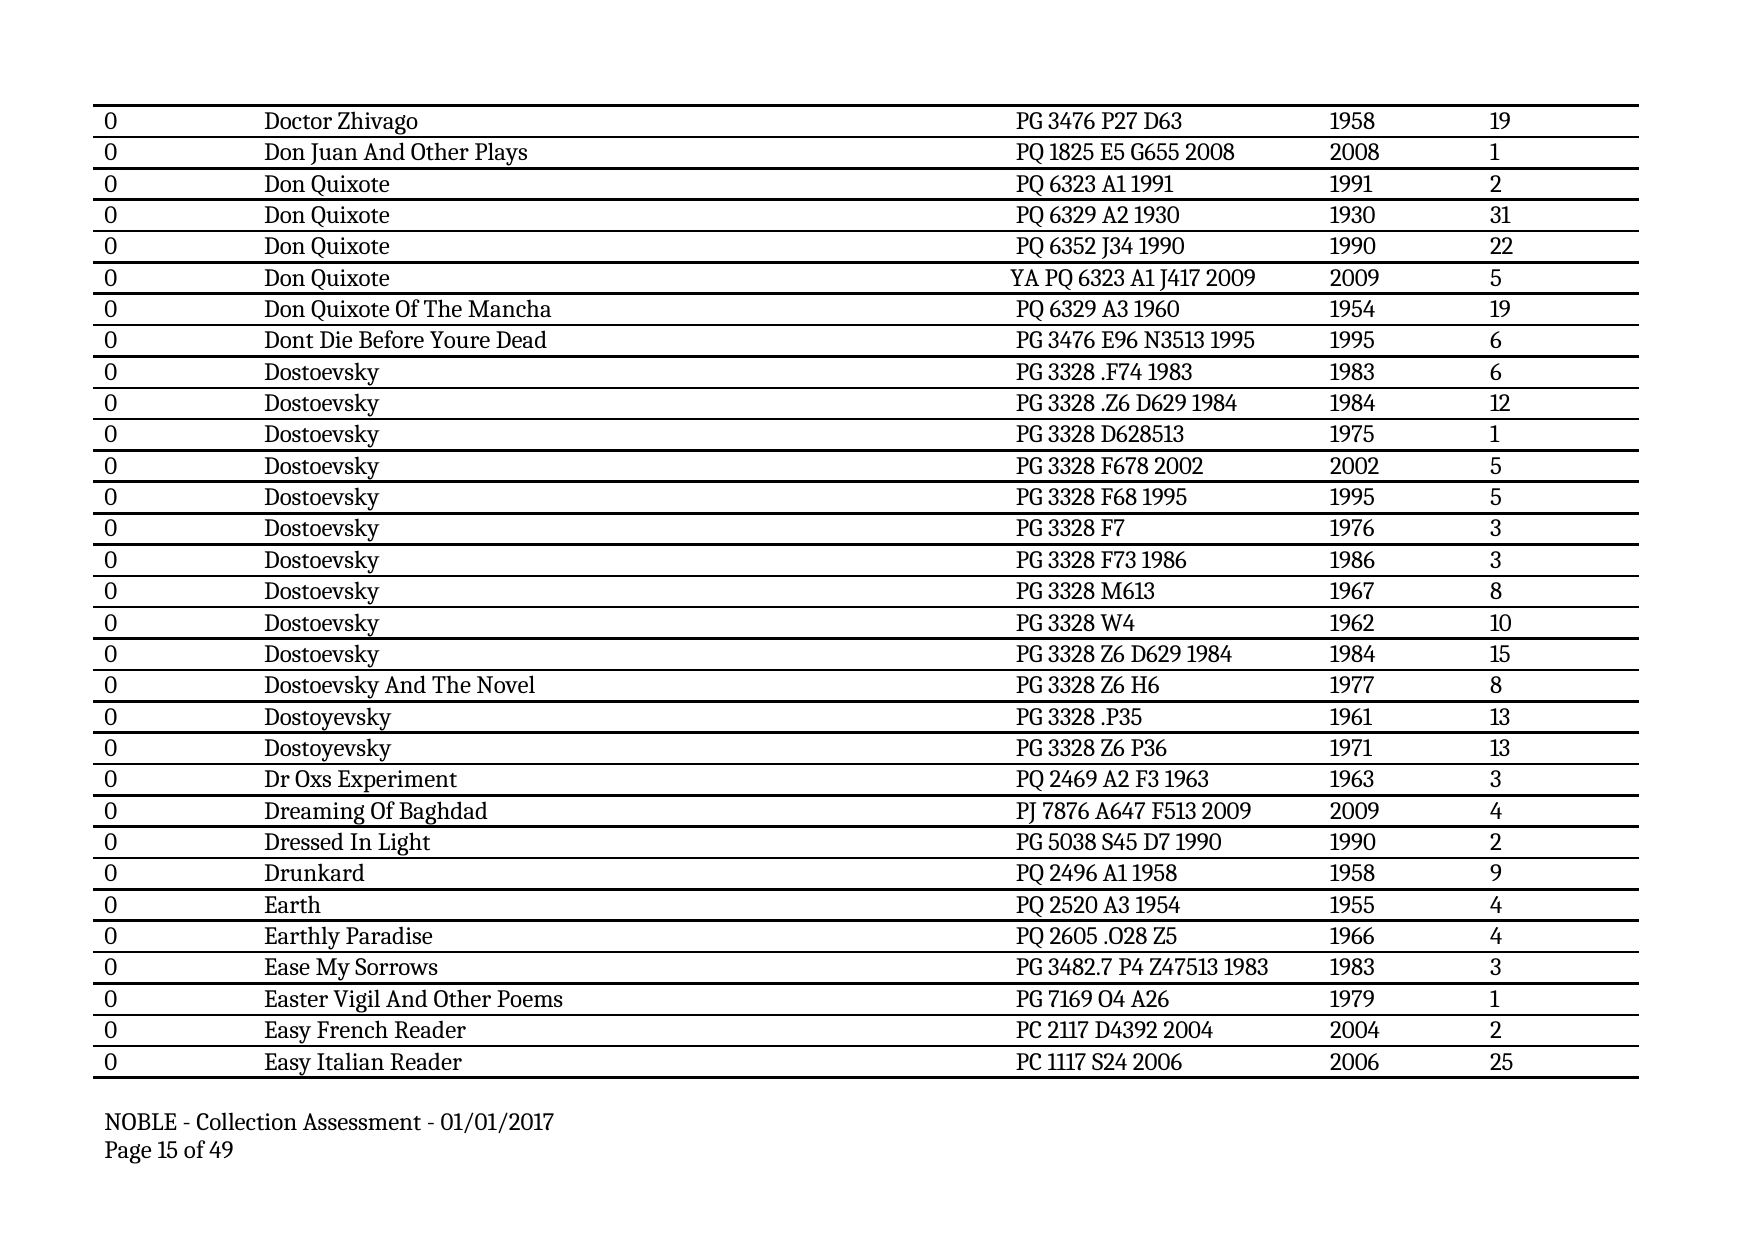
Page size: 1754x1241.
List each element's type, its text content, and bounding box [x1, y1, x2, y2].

table_cell 1930 [1319, 201, 1478, 229]
table_cell 1977 [1319, 671, 1478, 700]
table_cell Earth [253, 891, 999, 919]
table_cell YA PQ 6323 A1 J417 2009 [999, 264, 1319, 292]
table_cell 0 [93, 797, 253, 825]
table_cell Doctor Zhivago [253, 107, 999, 136]
table_cell PG 3328 M613 [999, 577, 1319, 606]
table_cell PG 5038 S45 D7 1990 [999, 828, 1319, 857]
table_cell PG 3328 F678 2002 [999, 452, 1319, 480]
table_cell 1961 [1319, 703, 1478, 731]
table_cell 0 [93, 515, 253, 543]
table_cell PQ 2496 A1 1958 [999, 859, 1319, 888]
table_cell 1958 [1319, 859, 1478, 888]
table_cell 4 [1479, 797, 1638, 825]
table_cell 19 [1479, 295, 1638, 324]
table_cell PC 1117 S24 2006 [999, 1047, 1319, 1076]
table_cell 0 [93, 232, 253, 261]
table_cell 8 [1479, 577, 1638, 606]
table_cell Don Quixote [253, 170, 999, 198]
table_cell PQ 2469 A2 F3 1963 [999, 765, 1319, 794]
table_cell PG 3328 F73 1986 [999, 546, 1319, 574]
table_cell 5 [1479, 452, 1638, 480]
table_cell 0 [93, 201, 253, 229]
table_cell 0 [93, 420, 253, 449]
table_cell 2004 [1319, 1016, 1478, 1045]
table_cell Dostoevsky [253, 546, 999, 574]
table_cell 2 [1479, 170, 1638, 198]
table_cell Dostoevsky [253, 577, 999, 606]
table_cell 1984 [1319, 389, 1478, 418]
table_cell 0 [93, 734, 253, 763]
table_cell 22 [1479, 232, 1638, 261]
table_cell PG 3328 .P35 [999, 703, 1319, 731]
table_cell PG 3328 .Z6 D629 1984 [999, 389, 1319, 418]
table_cell 15 [1479, 640, 1638, 668]
table_cell 3 [1479, 515, 1638, 543]
table_cell Dostoevsky [253, 608, 999, 637]
table_cell 3 [1479, 953, 1638, 982]
table_cell 2 [1479, 1016, 1638, 1045]
table_cell Dostoevsky [253, 358, 999, 386]
table_cell 1966 [1319, 922, 1478, 951]
table_cell 1954 [1319, 295, 1478, 324]
table_cell Don Juan And Other Plays [253, 138, 999, 167]
table_cell 1975 [1319, 420, 1478, 449]
table_cell 12 [1479, 389, 1638, 418]
table_cell 1976 [1319, 515, 1478, 543]
table_cell PQ 6323 A1 1991 [999, 170, 1319, 198]
table_cell 0 [93, 1016, 253, 1045]
table_cell 0 [93, 170, 253, 198]
table_cell 13 [1479, 734, 1638, 763]
table_cell 0 [93, 358, 253, 386]
table_cell PQ 1825 E5 G655 2008 [999, 138, 1319, 167]
table_cell Don Quixote Of The Mancha [253, 295, 999, 324]
table_cell PG 7169 O4 A26 [999, 985, 1319, 1013]
table_cell 4 [1479, 891, 1638, 919]
table_cell 9 [1479, 859, 1638, 888]
table_cell 0 [93, 546, 253, 574]
table_cell 0 [93, 107, 253, 136]
table_cell 0 [93, 985, 253, 1013]
table_cell 0 [93, 452, 253, 480]
table_cell PG 3328 W4 [999, 608, 1319, 637]
table_cell 0 [93, 765, 253, 794]
table_cell PG 3328 Z6 P36 [999, 734, 1319, 763]
table_cell Dostoevsky [253, 389, 999, 418]
table_cell 4 [1479, 922, 1638, 951]
table_cell 1967 [1319, 577, 1478, 606]
table_cell PG 3328 D628513 [999, 420, 1319, 449]
table_cell 1962 [1319, 608, 1478, 637]
table_cell Dostoevsky [253, 515, 999, 543]
table_cell 0 [93, 608, 253, 637]
table_cell Dostoyevsky [253, 734, 999, 763]
table_cell Easy Italian Reader [253, 1047, 999, 1076]
table_cell 0 [93, 859, 253, 888]
table_cell 1991 [1319, 170, 1478, 198]
table_cell Easter Vigil And Other Poems [253, 985, 999, 1013]
table_cell 10 [1479, 608, 1638, 637]
table_cell 1990 [1319, 232, 1478, 261]
table_cell 2006 [1319, 1047, 1478, 1076]
table_cell PG 3328 F7 [999, 515, 1319, 543]
table_cell Ease My Sorrows [253, 953, 999, 982]
table_cell 0 [93, 1047, 253, 1076]
table_cell 2008 [1319, 138, 1478, 167]
table_cell Don Quixote [253, 264, 999, 292]
table_cell Don Quixote [253, 232, 999, 261]
table_cell Drunkard [253, 859, 999, 888]
table_cell 1 [1479, 138, 1638, 167]
table_cell PG 3328 .F74 1983 [999, 358, 1319, 386]
table_cell Dostoevsky And The Novel [253, 671, 999, 700]
table_cell Dr Oxs Experiment [253, 765, 999, 794]
table_cell Dressed In Light [253, 828, 999, 857]
table_cell 19 [1479, 107, 1638, 136]
table_cell 1986 [1319, 546, 1478, 574]
table_cell 31 [1479, 201, 1638, 229]
table_cell Dreaming Of Baghdad [253, 797, 999, 825]
table_cell 5 [1479, 264, 1638, 292]
table_cell 0 [93, 953, 253, 982]
table_cell 0 [93, 264, 253, 292]
table_cell 0 [93, 891, 253, 919]
table_cell 0 [93, 326, 253, 355]
table_cell 3 [1479, 765, 1638, 794]
table_cell 1979 [1319, 985, 1478, 1013]
table_cell 0 [93, 828, 253, 857]
table_cell 0 [93, 703, 253, 731]
table_cell 2002 [1319, 452, 1478, 480]
table_cell 1 [1479, 420, 1638, 449]
table_cell 1958 [1319, 107, 1478, 136]
table_cell Don Quixote [253, 201, 999, 229]
table_cell 0 [93, 389, 253, 418]
table_cell Dostoevsky [253, 640, 999, 668]
table_cell Dostoevsky [253, 452, 999, 480]
table_cell 6 [1479, 358, 1638, 386]
table_cell 1995 [1319, 483, 1478, 512]
table_cell PC 2117 D4392 2004 [999, 1016, 1319, 1045]
table_cell 5 [1479, 483, 1638, 512]
table_cell 1983 [1319, 953, 1478, 982]
table_cell 1983 [1319, 358, 1478, 386]
table_cell 2 [1479, 828, 1638, 857]
table_cell 1984 [1319, 640, 1478, 668]
table_cell 1971 [1319, 734, 1478, 763]
table_cell 25 [1479, 1047, 1638, 1076]
table_cell PG 3476 P27 D63 [999, 107, 1319, 136]
table_cell Easy French Reader [253, 1016, 999, 1045]
table_cell Dont Die Before Youre Dead [253, 326, 999, 355]
table_cell 13 [1479, 703, 1638, 731]
table_cell PG 3328 Z6 H6 [999, 671, 1319, 700]
table_cell Dostoevsky [253, 420, 999, 449]
table_cell 1955 [1319, 891, 1478, 919]
table_cell Dostoyevsky [253, 703, 999, 731]
table_cell 0 [93, 295, 253, 324]
table_cell 3 [1479, 546, 1638, 574]
table_cell PG 3482.7 P4 Z47513 1983 [999, 953, 1319, 982]
table_cell 0 [93, 922, 253, 951]
table_cell 0 [93, 671, 253, 700]
table_cell 1990 [1319, 828, 1478, 857]
table_cell PQ 2520 A3 1954 [999, 891, 1319, 919]
table_cell 1963 [1319, 765, 1478, 794]
table_cell PQ 6352 J34 1990 [999, 232, 1319, 261]
table_cell PG 3476 E96 N3513 1995 [999, 326, 1319, 355]
table_cell 0 [93, 483, 253, 512]
table_cell PG 3328 F68 1995 [999, 483, 1319, 512]
table_cell PQ 6329 A2 1930 [999, 201, 1319, 229]
table_cell PQ 6329 A3 1960 [999, 295, 1319, 324]
table_cell 2009 [1319, 797, 1478, 825]
table_cell 0 [93, 577, 253, 606]
table_cell 0 [93, 138, 253, 167]
table_cell PJ 7876 A647 F513 2009 [999, 797, 1319, 825]
table_cell Earthly Paradise [253, 922, 999, 951]
table_cell 6 [1479, 326, 1638, 355]
table_cell 8 [1479, 671, 1638, 700]
table_cell PQ 2605 .O28 Z5 [999, 922, 1319, 951]
table_cell 1995 [1319, 326, 1478, 355]
table_cell 2009 [1319, 264, 1478, 292]
table_cell 1 [1479, 985, 1638, 1013]
table_cell PG 3328 Z6 D629 1984 [999, 640, 1319, 668]
table_cell 0 [93, 640, 253, 668]
table_cell Dostoevsky [253, 483, 999, 512]
